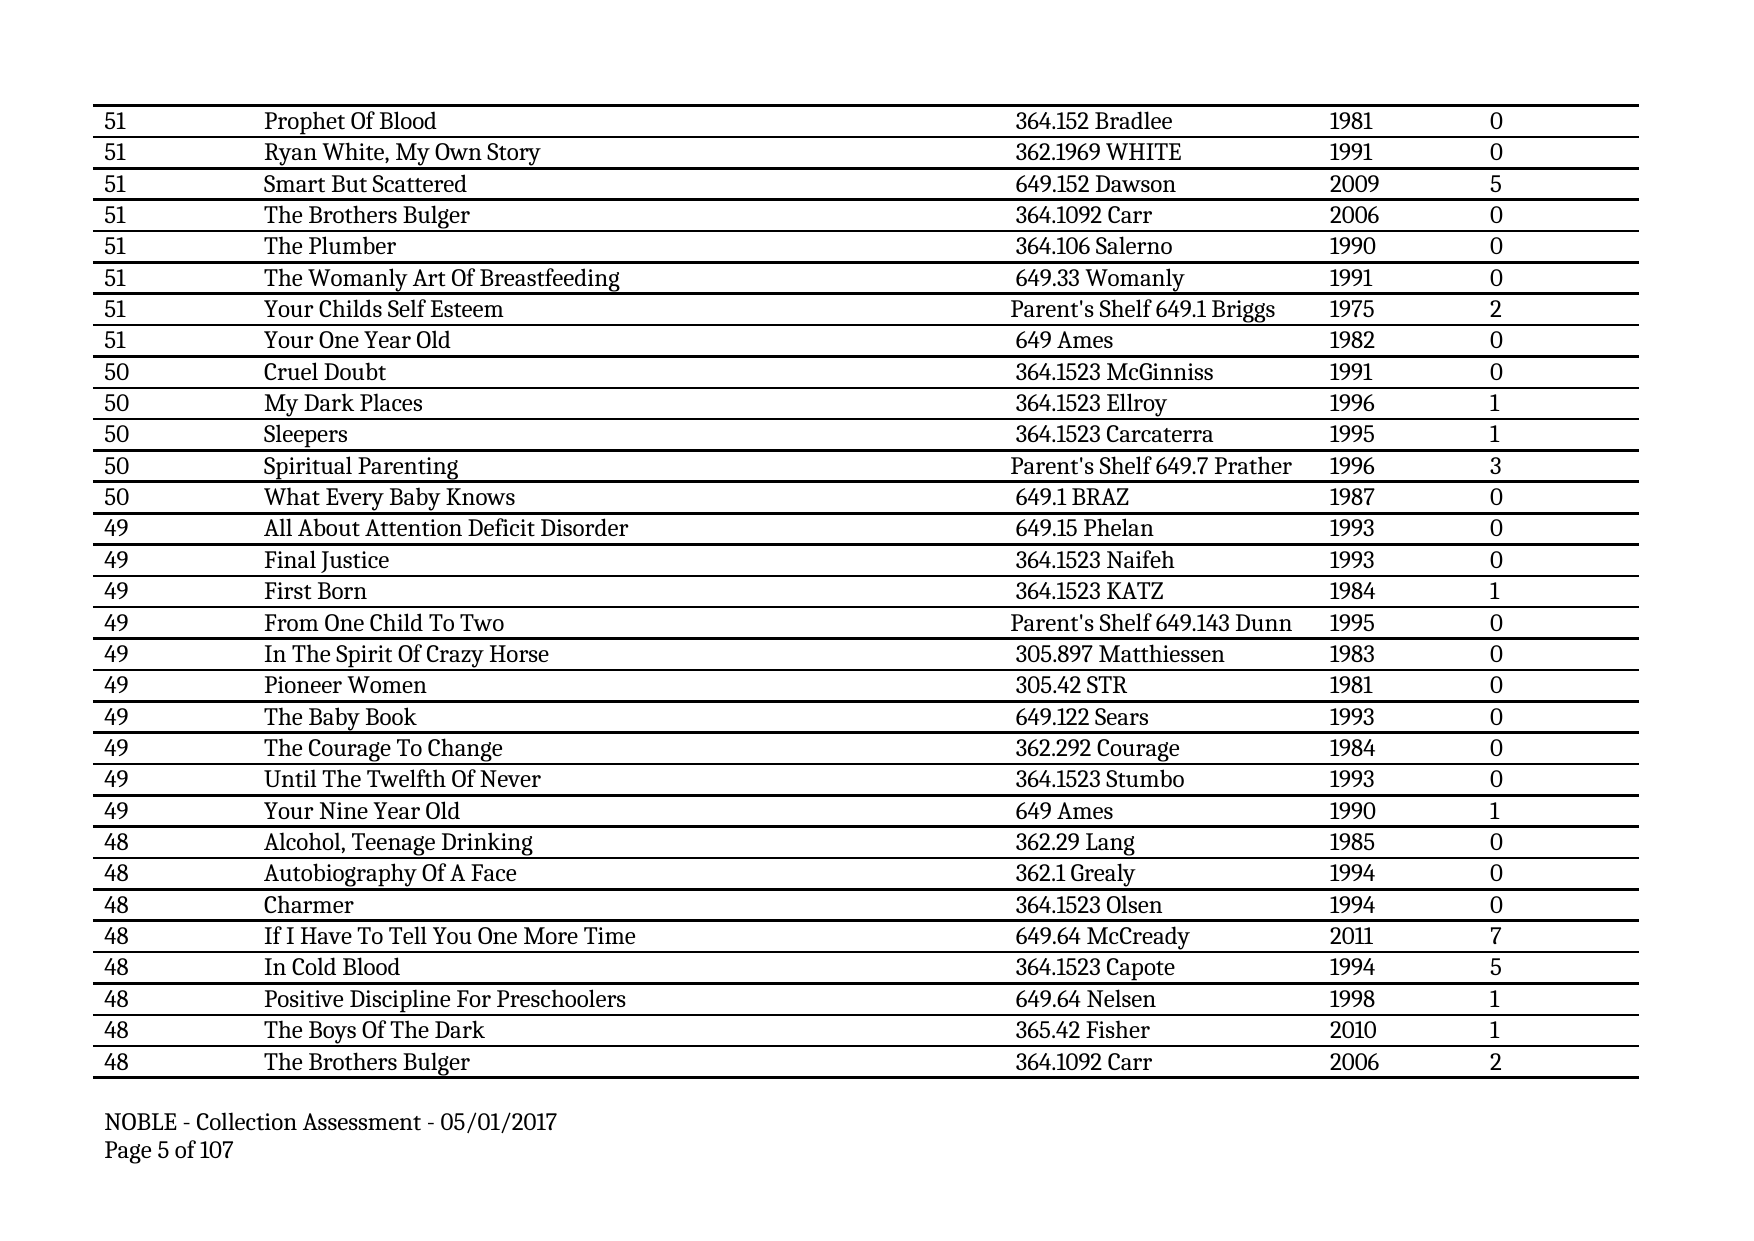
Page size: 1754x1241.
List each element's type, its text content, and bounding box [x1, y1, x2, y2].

table_cell 0 [1479, 734, 1638, 763]
table_cell 365.42 Fisher [999, 1016, 1319, 1045]
table_cell Final Justice [253, 546, 999, 574]
table_cell Your Childs Self Esteem [253, 295, 999, 324]
table_cell 0 [1479, 201, 1638, 229]
table_cell 49 [93, 640, 253, 668]
table_cell 0 [1479, 107, 1638, 136]
table_cell 364.1092 Carr [999, 1047, 1319, 1076]
table_cell 5 [1479, 170, 1638, 198]
table_cell 1 [1479, 577, 1638, 606]
table_cell 2 [1479, 295, 1638, 324]
table_cell From One Child To Two [253, 608, 999, 637]
table_cell 0 [1479, 326, 1638, 355]
table_cell Cruel Doubt [253, 358, 999, 386]
table_cell Charmer [253, 891, 999, 919]
table_cell In Cold Blood [253, 953, 999, 982]
table_cell 364.106 Salerno [999, 232, 1319, 261]
table_cell 48 [93, 859, 253, 888]
table_cell 49 [93, 797, 253, 825]
table_cell 362.292 Courage [999, 734, 1319, 763]
table_cell Ryan White, My Own Story [253, 138, 999, 167]
table_cell 48 [93, 828, 253, 857]
table_cell 1985 [1319, 828, 1478, 857]
table_cell 364.152 Bradlee [999, 107, 1319, 136]
table_cell 1981 [1319, 107, 1478, 136]
table_cell 1982 [1319, 326, 1478, 355]
table_cell Prophet Of Blood [253, 107, 999, 136]
table_cell 0 [1479, 546, 1638, 574]
table_cell Parent's Shelf 649.7 Prather [999, 452, 1319, 480]
table_cell 0 [1479, 671, 1638, 700]
table_cell First Born [253, 577, 999, 606]
table_cell 305.897 Matthiessen [999, 640, 1319, 668]
table_cell 1990 [1319, 797, 1478, 825]
table_cell 364.1523 Naifeh [999, 546, 1319, 574]
table_cell 0 [1479, 232, 1638, 261]
table_cell 48 [93, 891, 253, 919]
table_cell 48 [93, 953, 253, 982]
table_cell 364.1523 Stumbo [999, 765, 1319, 794]
table_cell 2006 [1319, 201, 1478, 229]
table_cell 1994 [1319, 953, 1478, 982]
table_cell 51 [93, 170, 253, 198]
table_cell 5 [1479, 953, 1638, 982]
table_cell 1 [1479, 1016, 1638, 1045]
table_cell 48 [93, 1047, 253, 1076]
table_cell 50 [93, 483, 253, 512]
table_cell 1994 [1319, 891, 1478, 919]
table_cell The Plumber [253, 232, 999, 261]
table_cell 1 [1479, 389, 1638, 418]
table_cell Until The Twelfth Of Never [253, 765, 999, 794]
table_cell 0 [1479, 138, 1638, 167]
table_cell The Baby Book [253, 703, 999, 731]
table_cell 1996 [1319, 452, 1478, 480]
table_cell 49 [93, 546, 253, 574]
table_cell Parent's Shelf 649.143 Dunn [999, 608, 1319, 637]
table_cell 649.33 Womanly [999, 264, 1319, 292]
table_cell 1987 [1319, 483, 1478, 512]
table_cell The Womanly Art Of Breastfeeding [253, 264, 999, 292]
table_cell 364.1523 KATZ [999, 577, 1319, 606]
table_cell 51 [93, 138, 253, 167]
table_cell 649 Ames [999, 797, 1319, 825]
table_cell 364.1523 Ellroy [999, 389, 1319, 418]
table_cell 362.1969 WHITE [999, 138, 1319, 167]
table_cell 51 [93, 295, 253, 324]
table_cell 649.15 Phelan [999, 515, 1319, 543]
table_cell 1998 [1319, 985, 1478, 1013]
table_cell 1990 [1319, 232, 1478, 261]
table_cell 48 [93, 1016, 253, 1045]
table_cell Smart But Scattered [253, 170, 999, 198]
table_cell 305.42 STR [999, 671, 1319, 700]
table_cell 2009 [1319, 170, 1478, 198]
table_cell The Courage To Change [253, 734, 999, 763]
table_cell 1991 [1319, 358, 1478, 386]
table_cell 2 [1479, 1047, 1638, 1076]
table_cell 51 [93, 201, 253, 229]
table_cell 1994 [1319, 859, 1478, 888]
table_cell 1993 [1319, 546, 1478, 574]
table_cell 1984 [1319, 577, 1478, 606]
table_cell Your One Year Old [253, 326, 999, 355]
table_cell Sleepers [253, 420, 999, 449]
table_cell 649.152 Dawson [999, 170, 1319, 198]
table_cell 1981 [1319, 671, 1478, 700]
table_cell 0 [1479, 515, 1638, 543]
table_cell What Every Baby Knows [253, 483, 999, 512]
table_cell 48 [93, 922, 253, 951]
table_cell All About Attention Deficit Disorder [253, 515, 999, 543]
table_cell My Dark Places [253, 389, 999, 418]
table_cell 364.1092 Carr [999, 201, 1319, 229]
table_cell 0 [1479, 765, 1638, 794]
table_cell 2011 [1319, 922, 1478, 951]
table_cell 649.64 McCready [999, 922, 1319, 951]
table_cell 1993 [1319, 703, 1478, 731]
table_cell 649.1 BRAZ [999, 483, 1319, 512]
table_cell 49 [93, 765, 253, 794]
table_cell 49 [93, 703, 253, 731]
table_cell The Brothers Bulger [253, 201, 999, 229]
table_cell 1991 [1319, 264, 1478, 292]
table_cell 364.1523 McGinniss [999, 358, 1319, 386]
table_cell 649.64 Nelsen [999, 985, 1319, 1013]
table_cell 0 [1479, 264, 1638, 292]
table_cell 1996 [1319, 389, 1478, 418]
table_cell 364.1523 Capote [999, 953, 1319, 982]
table_cell 1995 [1319, 608, 1478, 637]
table_cell 0 [1479, 358, 1638, 386]
table_cell 3 [1479, 452, 1638, 480]
table_cell 49 [93, 671, 253, 700]
table_cell 49 [93, 608, 253, 637]
table_cell 2006 [1319, 1047, 1478, 1076]
table_cell 0 [1479, 891, 1638, 919]
table_cell Autobiography Of A Face [253, 859, 999, 888]
table_cell Alcohol, Teenage Drinking [253, 828, 999, 857]
table_cell 50 [93, 420, 253, 449]
table_cell 7 [1479, 922, 1638, 951]
table_cell If I Have To Tell You One More Time [253, 922, 999, 951]
table_cell 50 [93, 358, 253, 386]
table_cell 364.1523 Carcaterra [999, 420, 1319, 449]
table_cell 1995 [1319, 420, 1478, 449]
table_cell Positive Discipline For Preschoolers [253, 985, 999, 1013]
table_cell 1 [1479, 420, 1638, 449]
table_cell 0 [1479, 828, 1638, 857]
table_cell 0 [1479, 859, 1638, 888]
table_cell The Boys Of The Dark [253, 1016, 999, 1045]
table_cell 51 [93, 107, 253, 136]
table_cell 649 Ames [999, 326, 1319, 355]
table_cell Spiritual Parenting [253, 452, 999, 480]
table_cell 1993 [1319, 515, 1478, 543]
table_cell 50 [93, 389, 253, 418]
table_cell 0 [1479, 640, 1638, 668]
table_cell 1993 [1319, 765, 1478, 794]
table_cell Your Nine Year Old [253, 797, 999, 825]
table_cell 49 [93, 734, 253, 763]
table_cell 2010 [1319, 1016, 1478, 1045]
table_cell 49 [93, 515, 253, 543]
table_cell Parent's Shelf 649.1 Briggs [999, 295, 1319, 324]
table_cell 51 [93, 232, 253, 261]
table_cell 0 [1479, 703, 1638, 731]
table_cell 51 [93, 264, 253, 292]
table_cell 649.122 Sears [999, 703, 1319, 731]
table_cell 48 [93, 985, 253, 1013]
table_cell 1984 [1319, 734, 1478, 763]
table_cell 0 [1479, 483, 1638, 512]
table_cell In The Spirit Of Crazy Horse [253, 640, 999, 668]
table_cell 51 [93, 326, 253, 355]
table_cell 0 [1479, 608, 1638, 637]
table_cell 362.1 Grealy [999, 859, 1319, 888]
table_cell 1991 [1319, 138, 1478, 167]
table_cell 1983 [1319, 640, 1478, 668]
table_cell The Brothers Bulger [253, 1047, 999, 1076]
table_cell 1 [1479, 985, 1638, 1013]
table_cell Pioneer Women [253, 671, 999, 700]
table_cell 364.1523 Olsen [999, 891, 1319, 919]
table_cell 362.29 Lang [999, 828, 1319, 857]
table_cell 1 [1479, 797, 1638, 825]
table_cell 1975 [1319, 295, 1478, 324]
table_cell 50 [93, 452, 253, 480]
table_cell 49 [93, 577, 253, 606]
